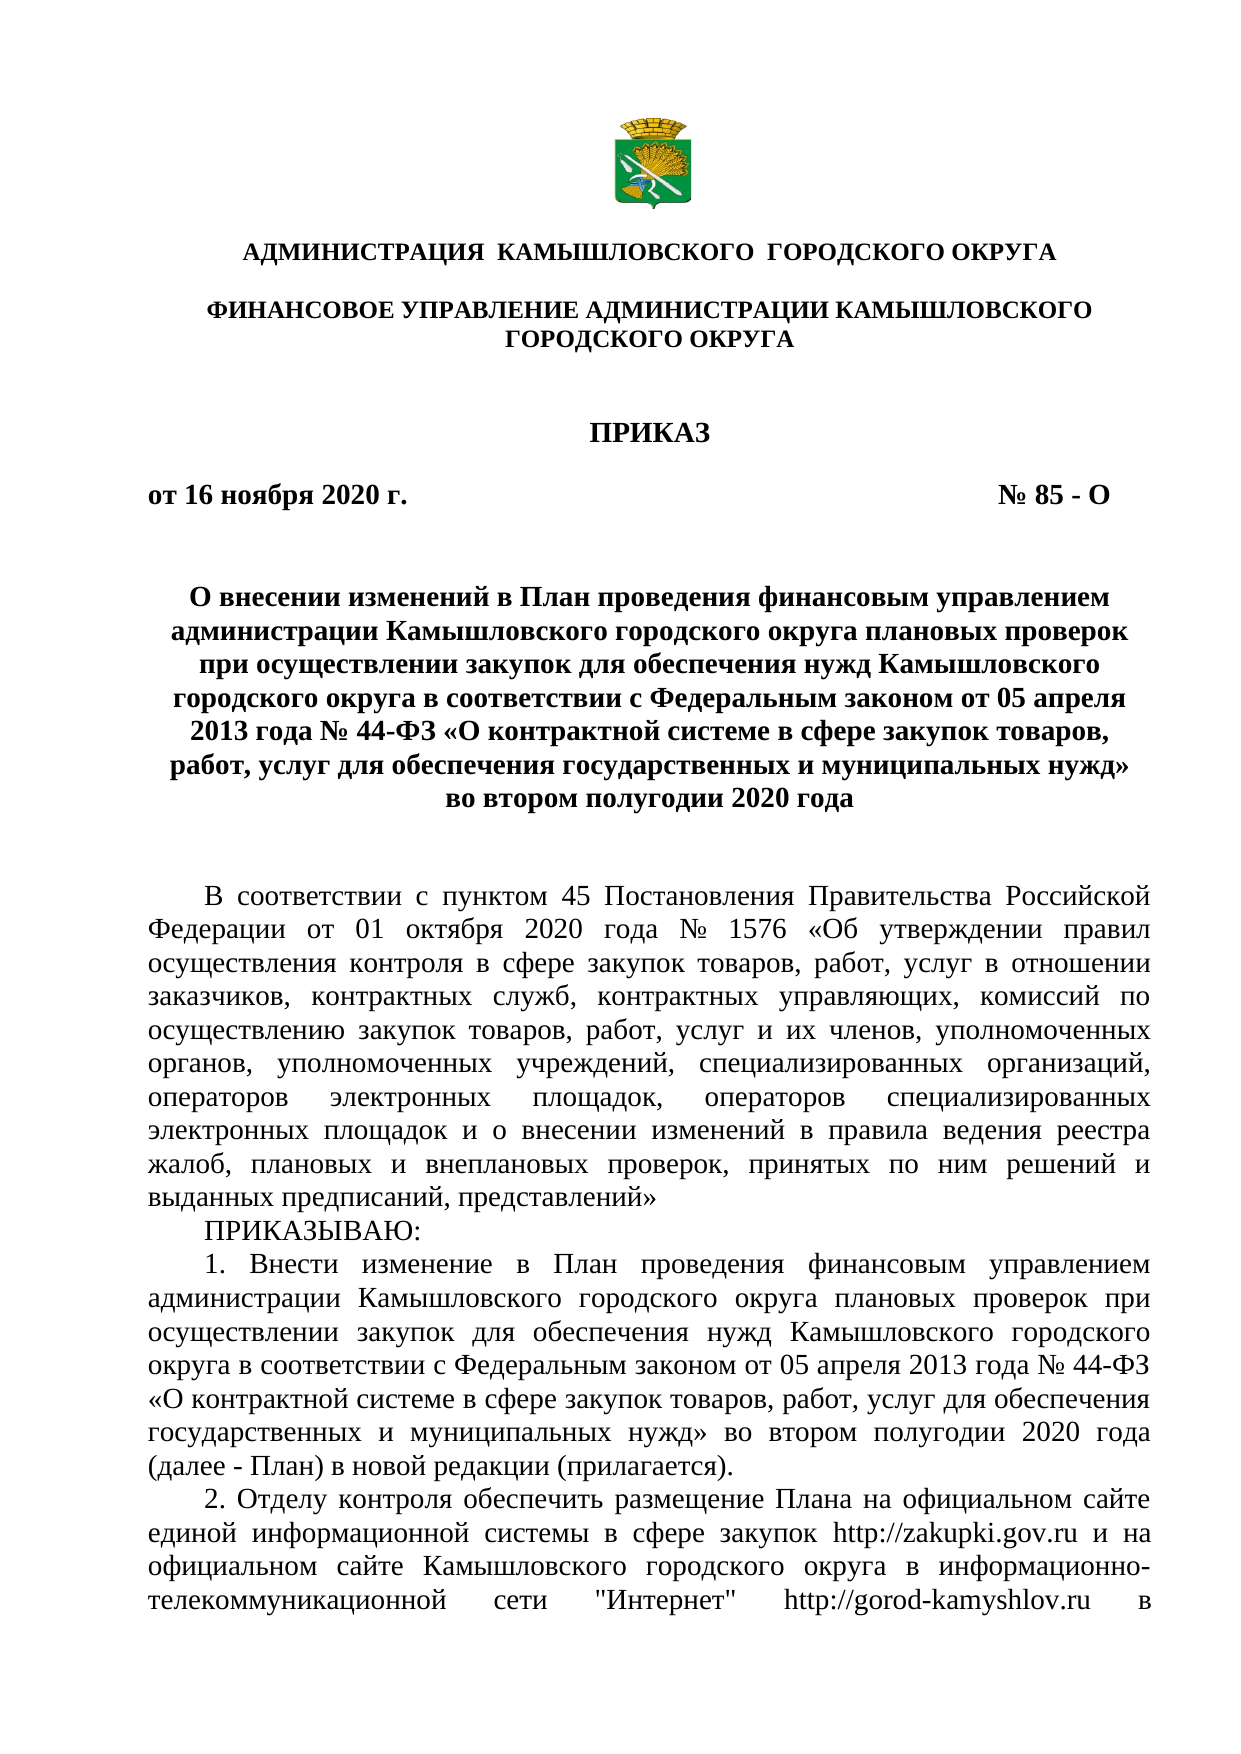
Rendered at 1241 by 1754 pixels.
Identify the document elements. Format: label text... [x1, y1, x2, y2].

text ПРИКАЗЫВАЮ: [148, 1213, 1152, 1247]
subtitle О внесении изменений в План проведения финансовым управлением администрации Камышловского городского округа плановых проверок при осуществлении закупок для обеспечения нужд Камышловского городского округа в соответствии с Федеральным законом от 05 апреля 2013 года № 44-ФЗ «О контрактной системе в сфере закупок товаров, работ, услуг для обеспечения государственных и муниципальных нужд» во втором полугодии 2020 года [148, 579, 1152, 814]
text 1. Внести изменение в План проведения финансовым управлением администрации Камышловского городского округа плановых проверок при осуществлении закупок для обеспечения нужд Камышловского городского округа в соответствии с Федеральным законом от 05 апреля 2013 года № 44-ФЗ «О контрактной системе в сфере закупок товаров, работ, услуг для обеспечения государственных и муниципальных нужд» во втором полугодии 2020 года (далее - План) в новой редакции (прилагается). [148, 1247, 1152, 1481]
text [148, 1481, 1152, 1616]
title ПРИКАЗ [148, 415, 1152, 448]
title АДМИНИСТРАЦИЯ КАМЫШЛОВСКОГО ГОРОДСКОГО ОКРУГА [148, 237, 1152, 266]
text В соответствии с пунктом 45 Постановления Правительства Российской Федерации от 01 октября 2020 года № 1576 «Об утверждении правил осуществления контроля в сфере закупок товаров, работ, услуг в отношении заказчиков, контрактных служб, контрактных управляющих, комиссий по осуществлению закупок товаров, работ, услуг и их членов, уполномоченных органов, уполномоченных учреждений, специализированных организаций, операторов электронных площадок, операторов специализированных электронных площадок и о внесении изменений в правила ведения реестра жалоб, плановых и внеплановых проверок, принятых по ним решений и выданных предписаний, представлений» [148, 878, 1152, 1213]
picture [614, 118, 692, 209]
title ФИНАНСОВОЕ УПРАВЛЕНИЕ АДМИНИСТРАЦИИ КАМЫШЛОВСКОГО ГОРОДСКОГО ОКРУГА [148, 295, 1152, 352]
title от 16 ноября 2020 г. № 85 - О [148, 477, 1152, 511]
